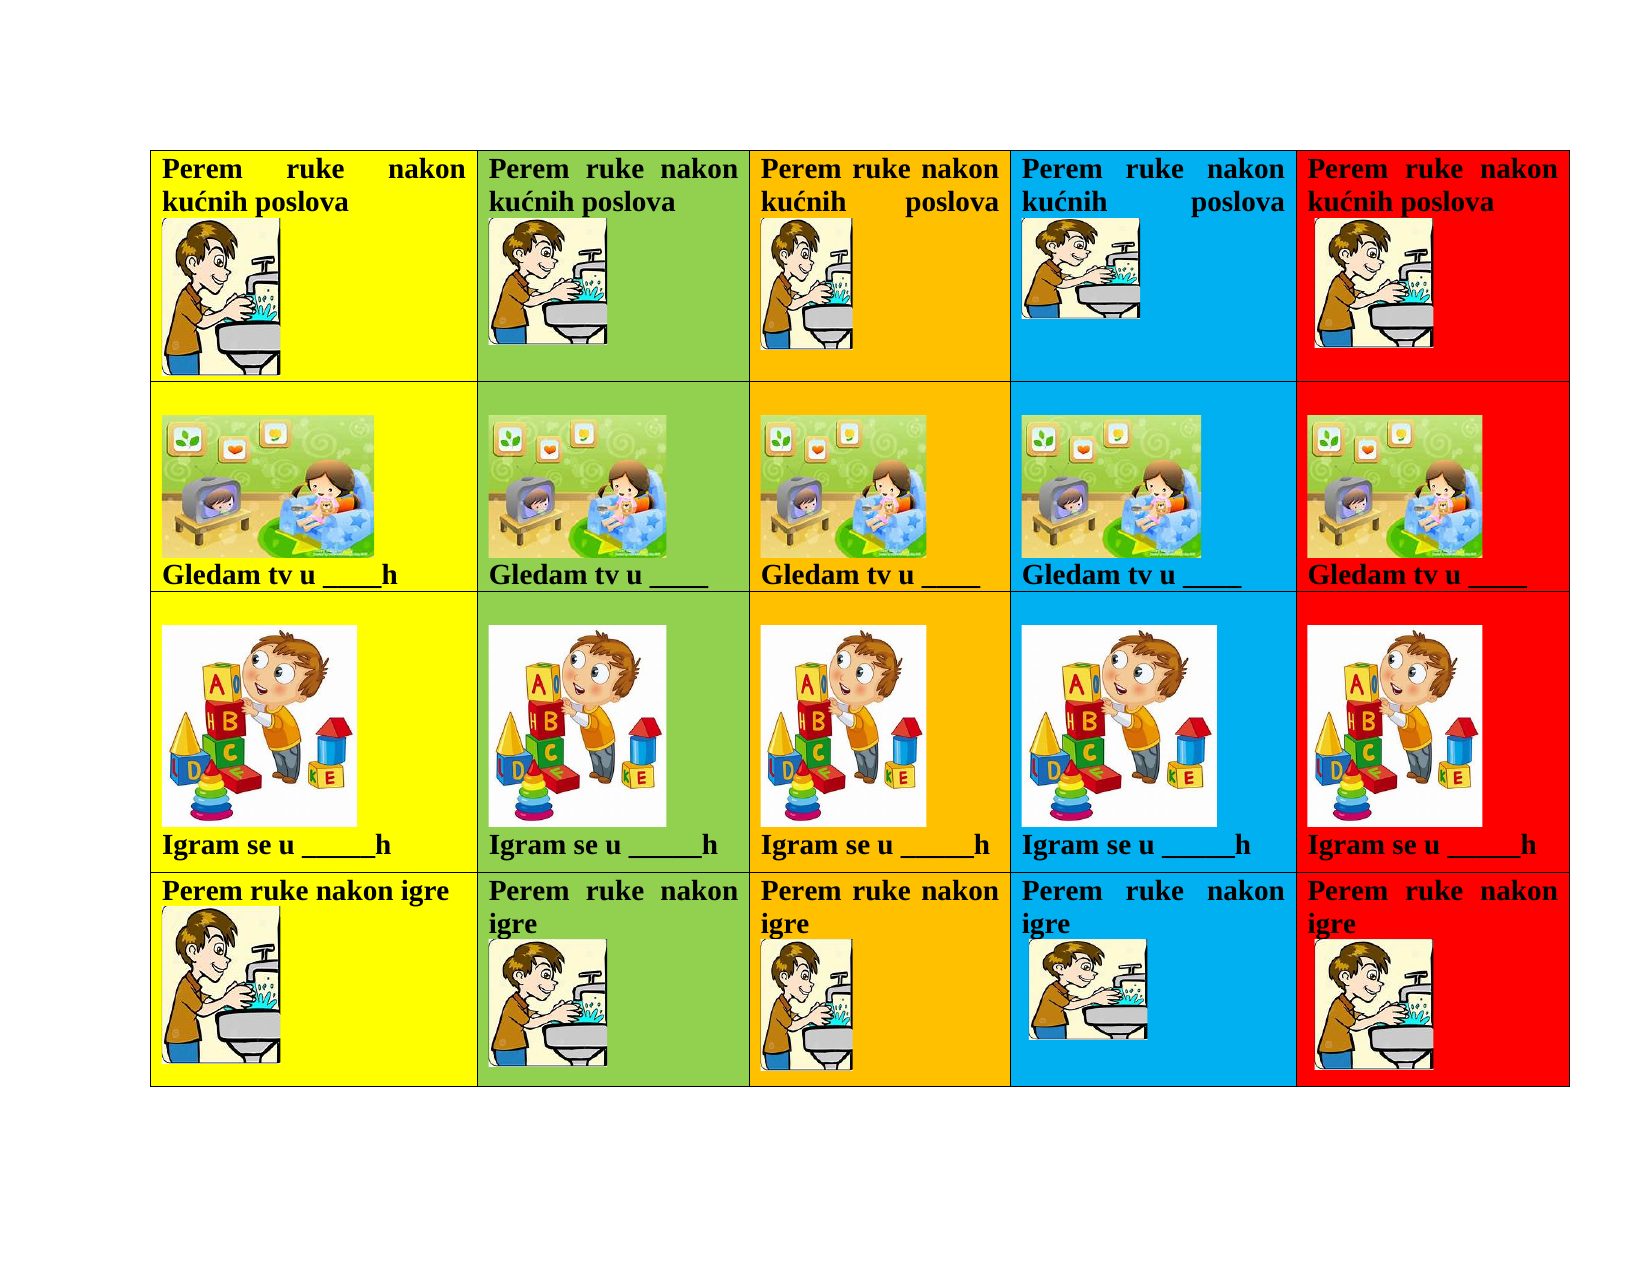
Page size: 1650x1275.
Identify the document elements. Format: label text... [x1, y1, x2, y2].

table_cell Igram se u _____h [1297, 592, 1569, 872]
table_cell Perem ruke nakon kućnih poslova [1297, 151, 1569, 381]
picture [1022, 219, 1140, 318]
picture [161, 906, 281, 1064]
picture [1029, 939, 1147, 1039]
table_cell Gledam tv u ____ [1297, 382, 1569, 591]
picture [488, 415, 667, 558]
table_cell Igram se u _____h [151, 592, 477, 872]
table_cell Perem ruke nakon igre [1011, 873, 1296, 1086]
table_cell Perem ruke nakon kućnih poslova [750, 151, 1010, 381]
picture [1307, 625, 1483, 827]
table_cell Perem ruke nakon kućnih poslova [478, 151, 749, 381]
picture [1314, 939, 1434, 1070]
table_cell Perem ruke nakon igre [750, 873, 1010, 1086]
picture [1022, 416, 1201, 557]
table_cell Gledam tv u ____ [750, 382, 1010, 591]
picture [760, 939, 853, 1071]
table_cell Perem ruke nakon igre [151, 873, 477, 1086]
table_cell Perem ruke nakon igre [478, 873, 749, 1086]
table_cell Gledam tv u ____h [151, 382, 477, 591]
table_cell Gledam tv u ____ [478, 382, 749, 591]
picture [1022, 626, 1216, 826]
picture [488, 939, 608, 1067]
table_cell Igram se u _____h [1011, 592, 1296, 872]
picture [1307, 415, 1483, 558]
picture [161, 415, 375, 558]
picture [161, 625, 358, 827]
picture [760, 218, 853, 350]
table_cell Perem ruke nakon kućnih poslova [151, 151, 477, 381]
picture [488, 218, 608, 345]
picture [760, 625, 927, 827]
table_cell Igram se u _____h [750, 592, 1010, 872]
table_cell Perem ruke nakon igre [1297, 873, 1569, 1086]
picture [488, 625, 667, 827]
picture [1314, 218, 1434, 348]
table_cell Igram se u _____h [478, 592, 749, 872]
picture [161, 218, 281, 376]
table_cell Perem ruke nakon kućnih poslova [1011, 151, 1296, 381]
table_cell Gledam tv u ____ [1011, 382, 1296, 591]
picture [760, 415, 927, 558]
